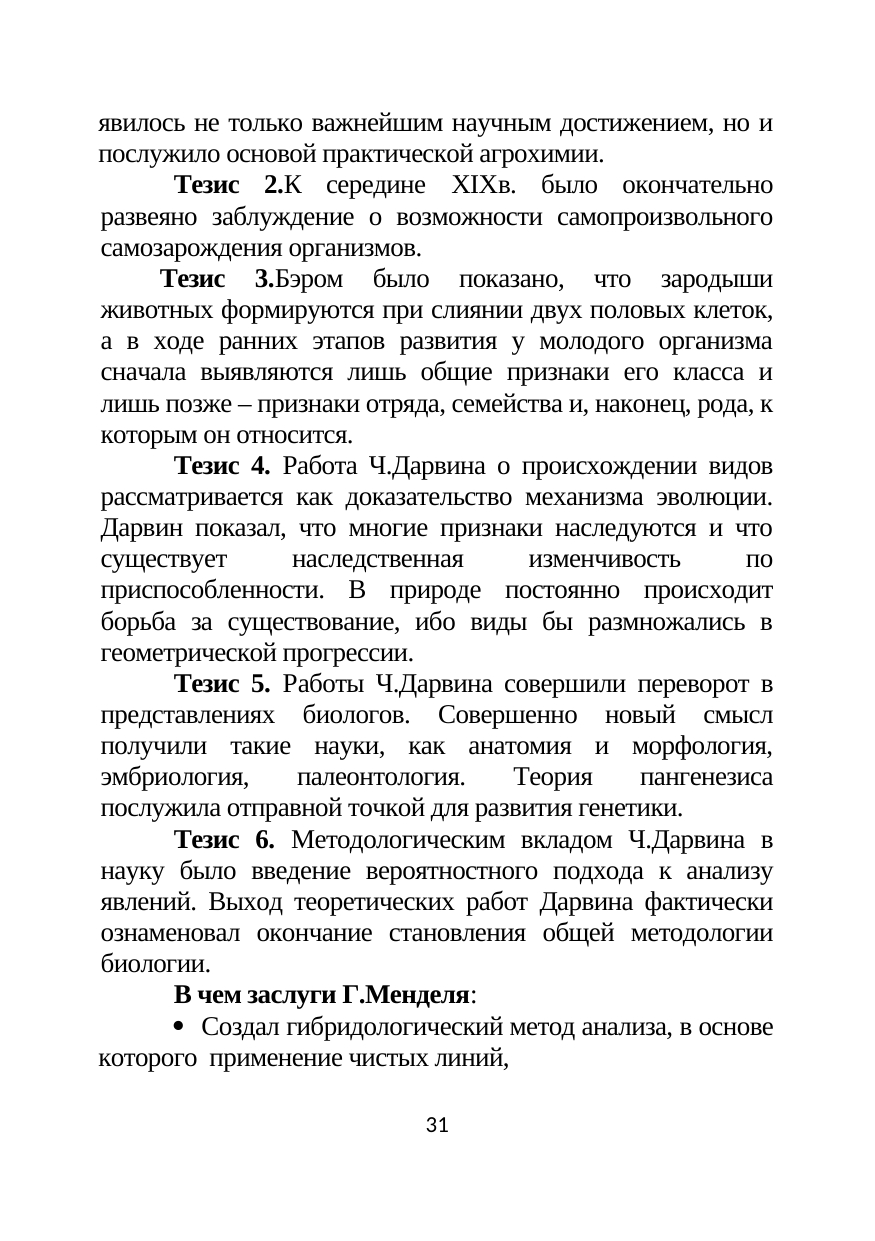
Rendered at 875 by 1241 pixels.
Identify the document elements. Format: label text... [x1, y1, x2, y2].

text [98, 106, 774, 169]
text Тезис 4. Работа Ч.Дарвина о происхождении видов рассматривается как доказательство механизма эволюции. Дарвин показал, что многие признаки наследуются и что существует наследственная изменчивость по приспособленности. В природе постоянно происходит борьба за существование, ибо виды бы размножались в геометрической прогрессии. [100, 449, 774, 667]
text Тезис 5. Работы Ч.Дарвина совершили переворот в представлениях биологов. Совершенно новый смысл получили такие науки, как анатомия и морфология, эмбриология, палеонтология. Теория пангенезиса послужила отправной точкой для развития генетики. [100, 667, 774, 823]
list Создал гибридологический метод анализа, в основе которого применение чистых линий, [98, 1009, 774, 1072]
text В чем заслуги Г.Менделя: [98, 978, 774, 1009]
text Тезис 2.К середине XIXв. было окончательно развеяно заблуждение о возможности самопроизвольного самозарождения организмов. [100, 169, 774, 262]
text Тезис 3.Бэром было показано, что зародыши животных формируются при слиянии двух половых клеток, а в ходе ранних этапов развития у молодого организма сначала выявляются лишь общие признаки его класса и лишь позже – признаки отряда, семейства и, наконец, рода, к которым он относится. [100, 262, 774, 449]
text Тезис 6. Методологическим вкладом Ч.Дарвина в науку было введение вероятностного подхода к анализу явлений. Выход теоретических работ Дарвина фактически ознаменовал окончание становления общей методологии биологии. [100, 823, 774, 978]
